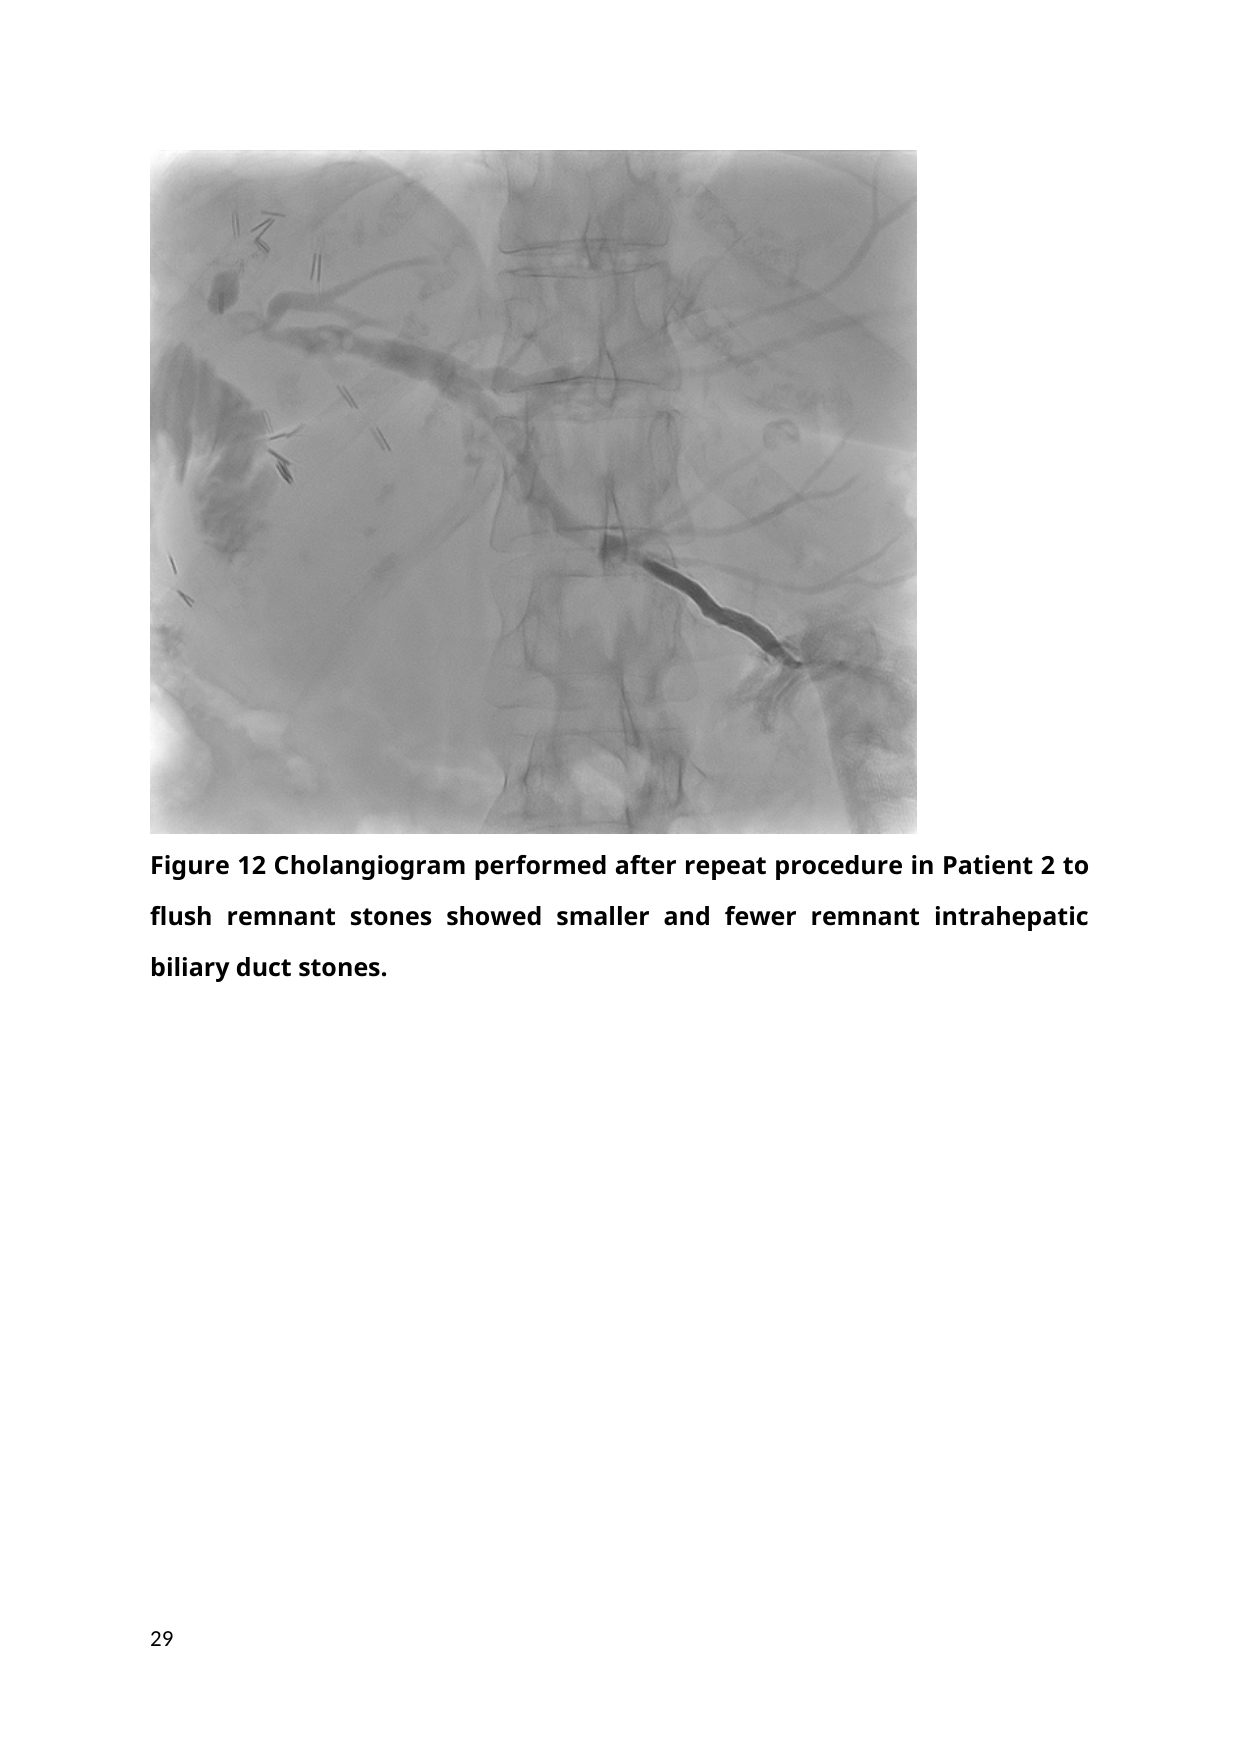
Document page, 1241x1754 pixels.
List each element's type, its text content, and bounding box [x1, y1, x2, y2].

text Figure 12 Cholangiogram performed after repeat procedure in Patient 2 to flush remnant stones showed smaller and fewer remnant intrahepatic biliary duct stones. [150, 847, 1090, 984]
picture [150, 150, 917, 834]
